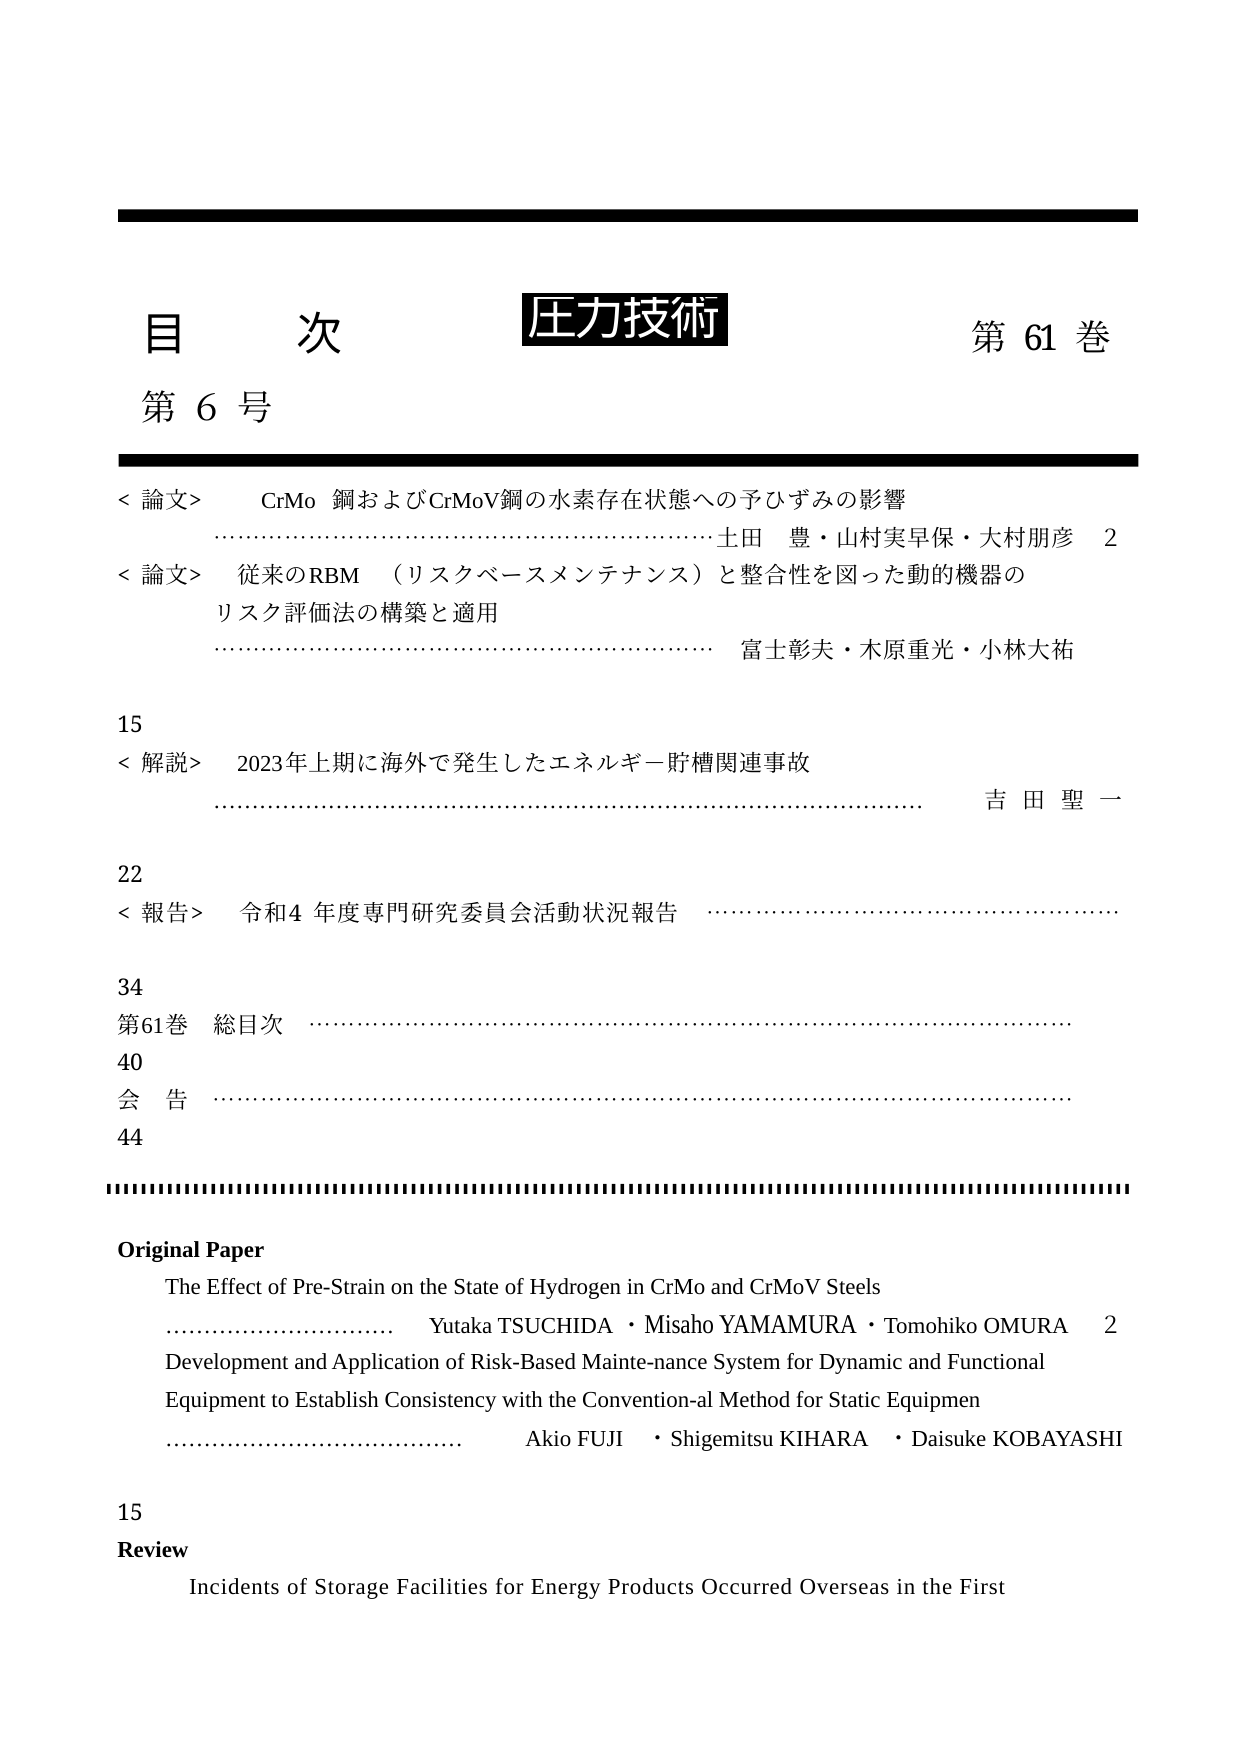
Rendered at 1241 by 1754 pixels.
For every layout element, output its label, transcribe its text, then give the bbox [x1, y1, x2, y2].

text 目 次 第61巻 第６号 [141, 293, 1123, 443]
text ………………………………… Akio FUJI・Shigemitsu KIHARA・Daisuke KOBAYASHI 15 [117, 1418, 1123, 1530]
text ………………………………………………………………………………… 吉田聖一 22 [117, 780, 1123, 893]
text 会 告 ……………………………………………………………………………………………… 44 [117, 1080, 1123, 1155]
text The Effect of Pre-Strain on the State of Hydrogen in CrMo and CrMoV Steels [117, 1268, 1123, 1305]
text ……………………………………………………… 富士彰夫・木原重光・小林大祐 15 [117, 630, 1123, 743]
text Original Paper [117, 1230, 1123, 1268]
text リスク評価法の構築と適用 [117, 593, 1123, 630]
text Review [117, 1530, 1123, 1568]
text ………………………… Yutaka TSUCHIDA・Misaho YAMAMURA・Tomohiko OMURA ２ [117, 1305, 1123, 1343]
text 第61巻 総目次 …………………………………………………………………………………… 40 [117, 1005, 1123, 1080]
text Equipment to Establish Consistency with the Convention-al Method for Static Equipmen [117, 1380, 1123, 1418]
text Incidents of Storage Facilities for Energy Products Occurred Overseas in the First [117, 1568, 1123, 1605]
text ………………………………………………………土田 豊・山村実早保・大村朋彦 ２ [117, 518, 1123, 555]
text <論文> 従来のRBM（リスクベースメンテナンス）と整合性を図った動的機器の [117, 555, 1123, 593]
text Development and Application of Risk-Based Mainte-nance System for Dynamic and Functional [117, 1343, 1123, 1380]
text <論文> CrMo鋼およびCrMoV鋼の水素存在状態への予ひずみの影響 [117, 480, 1123, 518]
text <解説> 2023年上期に海外で発生したエネルギ－貯槽関連事故 [117, 743, 1123, 780]
text <報告> 令和4年度専門研究委員会活動状況報告 …………………………………………… 34 [117, 893, 1123, 1005]
